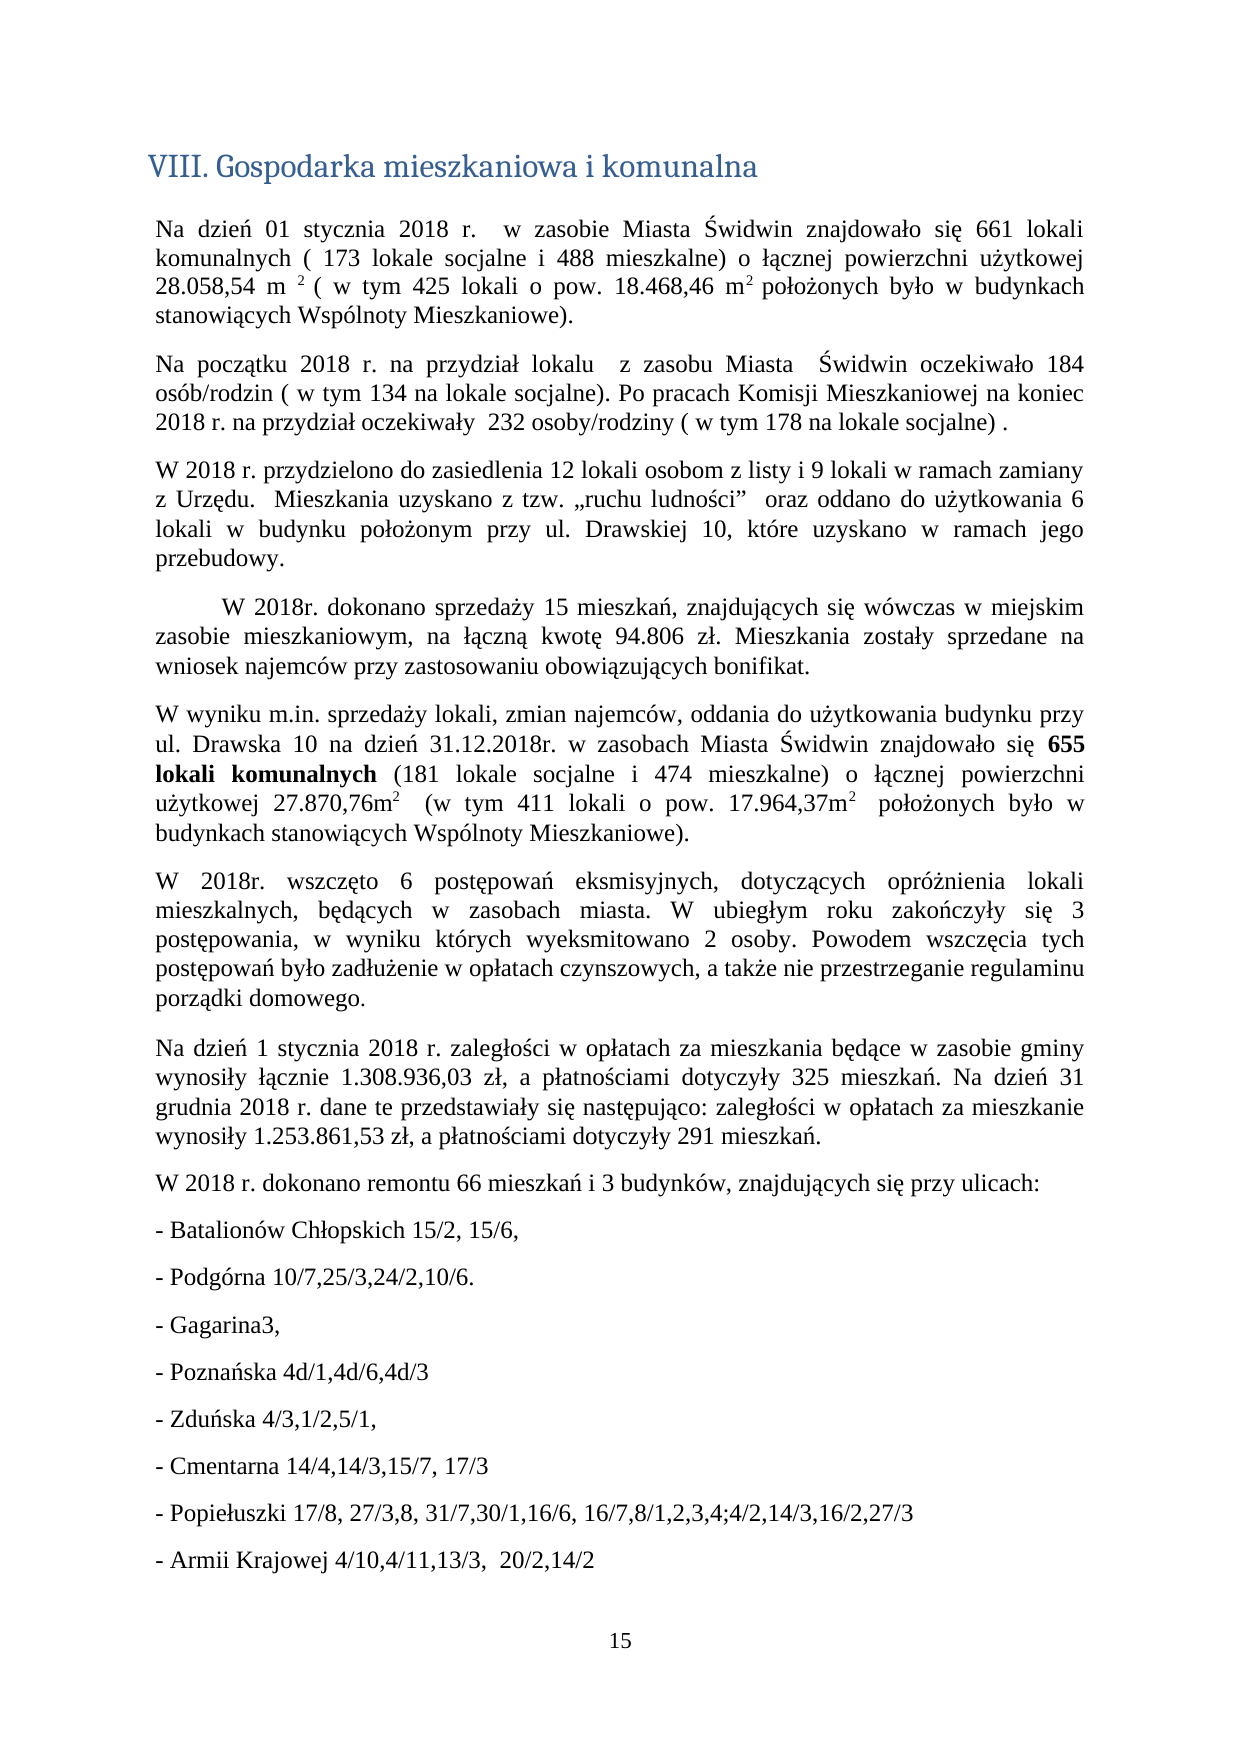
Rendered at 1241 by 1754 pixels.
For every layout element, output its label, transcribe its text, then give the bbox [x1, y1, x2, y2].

text W 2018 r. przydzielono do zasiedlenia 12 lokali osobom z listy i 9 lokali w ramach zamiany z Urzędu. Mieszkania uzyskano z tzw. „ruchu ludności” oraz oddano do użytkowania 6 lokali w budynku położonym przy ul. Drawskiej 10, które uzyskano w ramach jego przebudowy. [155, 455, 1085, 573]
text - Popiełuszki 17/8, 27/3,8, 31/7,30/1,16/6, 16/7,8/1,2,3,4;4/2,14/3,16/2,27/3 [155, 1498, 1085, 1528]
text Na dzień 1 stycznia 2018 r. zaległości w opłatach za mieszkania będące w zasobie gminy wynosiły łącznie 1.308.936,03 zł, a płatnościami dotyczyły 325 mieszkań. Na dzień 31 grudnia 2018 r. dane te przedstawiały się następująco: zaległości w opłatach za mieszkanie wynosiły 1.253.861,53 zł, a płatnościami dotyczyły 291 mieszkań. [155, 1033, 1085, 1150]
text W 2018r. wszczęto 6 postępowań eksmisyjnych, dotyczących opróżnienia lokali mieszkalnych, będących w zasobach miasta. W ubiegłym roku zakończyły się 3 postępowania, w wyniku których wyeksmitowano 2 osoby. Powodem wszczęcia tych postępowań było zadłużenie w opłatach czynszowych, a także nie przestrzeganie regulaminu porządki domowego. [155, 866, 1085, 1012]
subtitle VIII. Gospodarka mieszkaniowa i komunalna [148, 148, 1093, 186]
text - Batalionów Chłopskich 15/2, 15/6, [155, 1215, 1085, 1244]
text Na dzień 01 stycznia 2018 r. w zasobie Miasta Świdwin znajdowało się 661 lokali komunalnych ( 173 lokale socjalne i 488 mieszkalne) o łącznej powierzchni użytkowej 28.058,54 m 2 ( w tym 425 lokali o pow. 18.468,46 m2 położonych było w budynkach stanowiących Wspólnoty Mieszkaniowe). [155, 214, 1085, 329]
text - Cmentarna 14/4,14/3,15/7, 17/3 [155, 1451, 1085, 1481]
text - Zduńska 4/3,1/2,5/1, [155, 1404, 1085, 1433]
text - Poznańska 4d/1,4d/6,4d/3 [155, 1357, 1085, 1386]
text - Armii Krajowej 4/10,4/11,13/3, 20/2,14/2 [155, 1546, 1085, 1575]
text - Podgórna 10/7,25/3,24/2,10/6. [155, 1262, 1085, 1292]
text - Gagarina3, [155, 1310, 1085, 1339]
text W 2018r. dokonano sprzedaży 15 mieszkań, znajdujących się wówczas w miejskim zasobie mieszkaniowym, na łączną kwotę 94.806 zł. Mieszkania zostały sprzedane na wniosek najemców przy zastosowaniu obowiązujących bonifikat. [155, 592, 1085, 680]
text W 2018 r. dokonano remontu 66 mieszkań i 3 budynków, znajdujących się przy ulicach: [155, 1168, 1085, 1197]
text Na początku 2018 r. na przydział lokalu z zasobu Miasta Świdwin oczekiwało 184 osób/rodzin ( w tym 134 na lokale socjalne). Po pracach Komisji Mieszkaniowej na koniec 2018 r. na przydział oczekiwały 232 osoby/rodziny ( w tym 178 na lokale socjalne) . [155, 349, 1085, 436]
text W wyniku m.in. sprzedaży lokali, zmian najemców, oddania do użytkowania budynku przy ul. Drawska 10 na dzień 31.12.2018r. w zasobach Miasta Świdwin znajdowało się 655 lokali komunalnych (181 lokale socjalne i 474 mieszkalne) o łącznej powierzchni użytkowej 27.870,76m2 (w tym 411 lokali o pow. 17.964,37m2 położonych było w budynkach stanowiących Wspólnoty Mieszkaniowe). [155, 699, 1085, 847]
